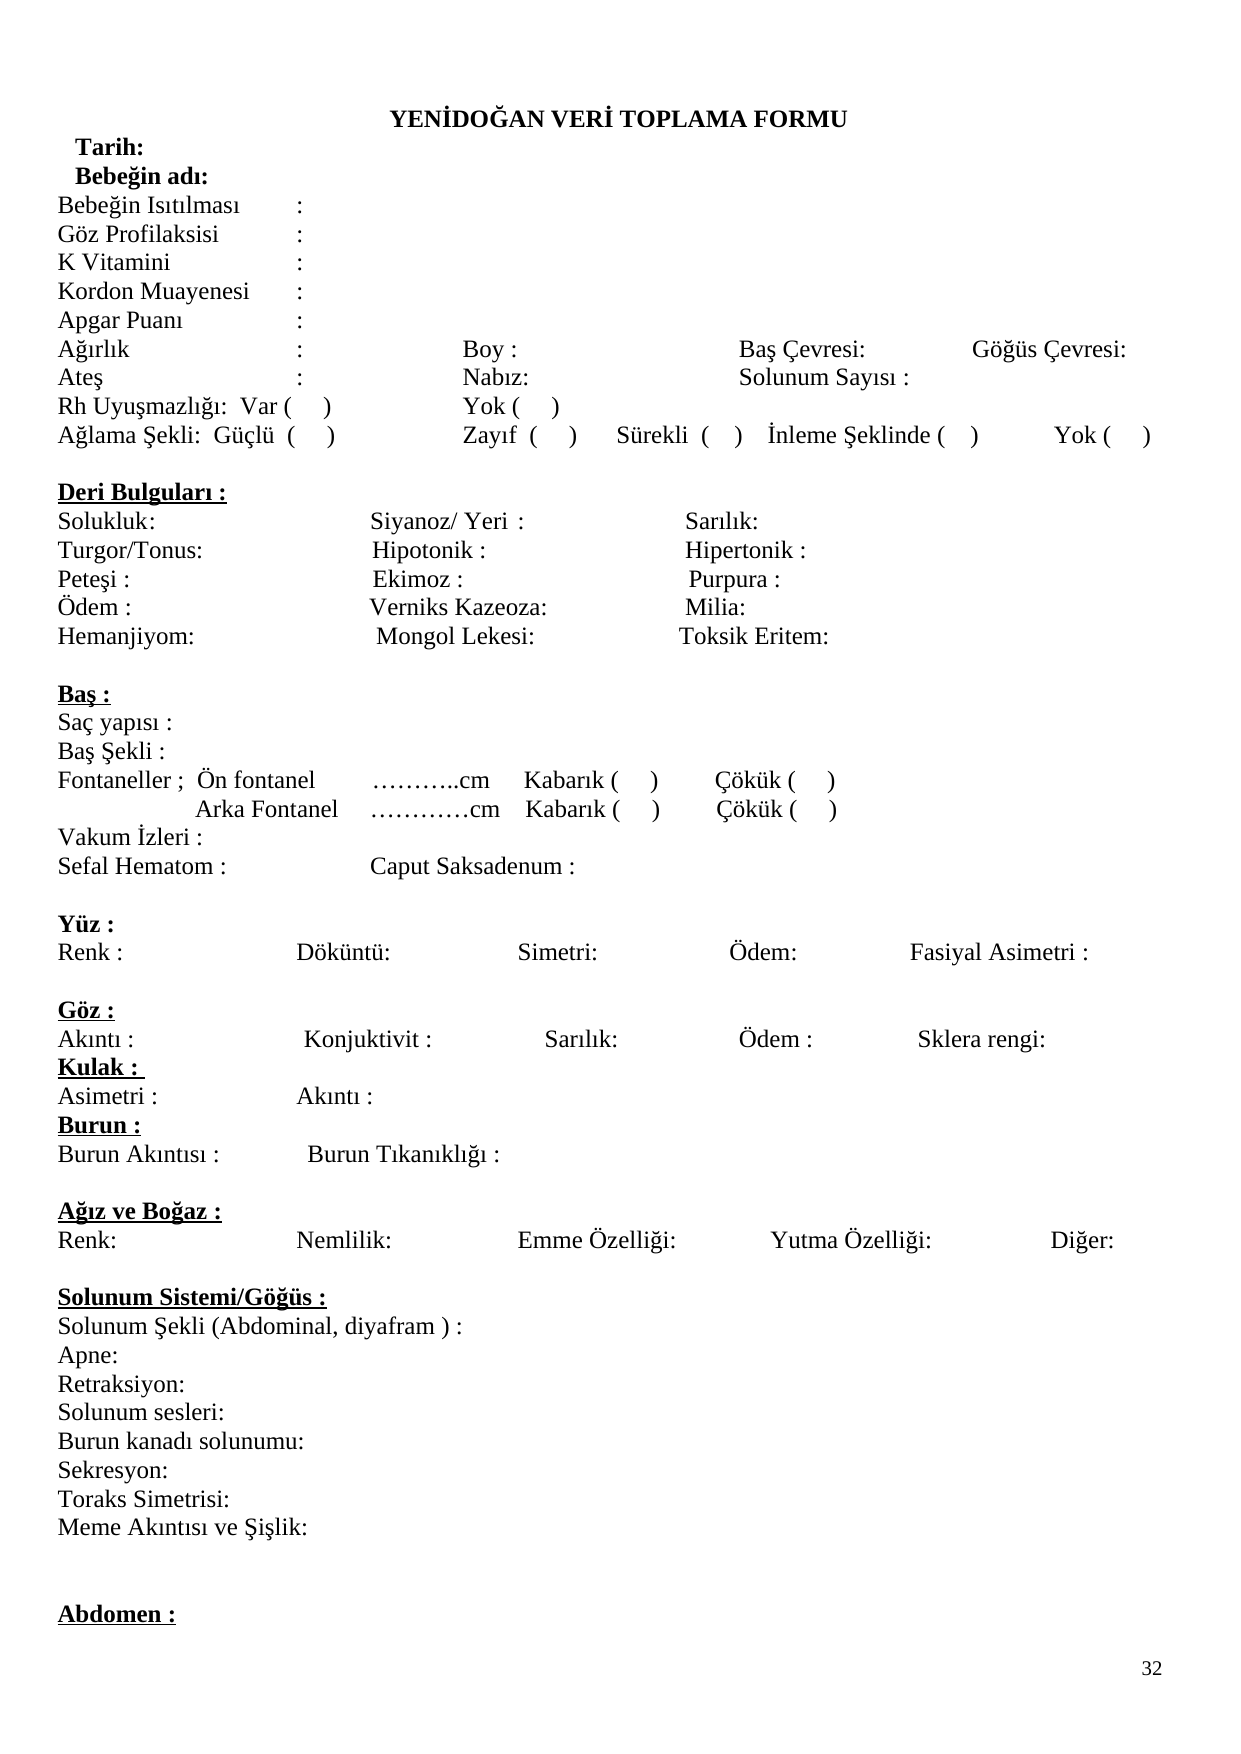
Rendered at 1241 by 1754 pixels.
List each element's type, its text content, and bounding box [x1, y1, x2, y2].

text Abdomen : [57, 1599, 1240, 1627]
text Burun Akıntısı : Burun Tıkanıklığı : [57, 1139, 1240, 1167]
text Renk: Nemlilik: Emme Özelliği: Yutma Özelliği: Diğer: [57, 1225, 1240, 1254]
text Solunum sesleri: [57, 1397, 1240, 1426]
text Göz : [57, 995, 1240, 1024]
text Arka Fontanel …………cm Kabarık ( ) Çökük ( ) [57, 794, 1240, 822]
text Saç yapısı : [57, 707, 1240, 736]
text Kordon Muayenesi : [57, 276, 1240, 305]
text Bebeğin adı: [75, 161, 1162, 190]
text Solunum Sistemi/Göğüs : [57, 1282, 1240, 1311]
text Bebeğin Isıtılması : [57, 190, 1240, 219]
text Tarih: [75, 132, 1162, 161]
text Apne: [57, 1340, 1240, 1369]
text K Vitamini : [57, 247, 1240, 276]
text Yüz : [57, 909, 1240, 937]
text Baş : [57, 679, 1240, 707]
text Ağız ve Boğaz : [57, 1196, 1240, 1225]
text Ödem : Verniks Kazeoza: Milia: [57, 592, 1240, 621]
text Burun : [57, 1110, 1240, 1139]
text Baş Şekli : [57, 736, 1240, 765]
text Burun kanadı solunumu: [57, 1426, 1240, 1455]
text Turgor/Tonus: Hipotonik : Hipertonik : [57, 535, 1240, 564]
text Solukluk : Siyanoz/ Yeri : Sarılık: [57, 506, 1240, 535]
text Deri Bulguları : [57, 477, 1240, 506]
text Ağlama Şekli: Güçlü ( ) Zayıf ( ) Sürekli ( ) İnleme Şeklinde ( ) Yok ( ) [57, 420, 1240, 449]
text Vakum İzleri : [57, 822, 1240, 851]
text Apgar Puanı : [57, 305, 1240, 334]
text Hemanjiyom: Mongol Lekesi: Toksik Eritem: [57, 621, 1240, 650]
text Göz Profilaksisi : [57, 219, 1240, 247]
text Toraks Simetrisi: [57, 1484, 1240, 1512]
text Sefal Hematom : Caput Saksadenum : [57, 851, 1240, 880]
text Akıntı : Konjuktivit : Sarılık: Ödem : Sklera rengi: [57, 1024, 1240, 1052]
text Peteşi : Ekimoz : Purpura : [57, 564, 1240, 592]
text Renk : Döküntü: Simetri: Ödem: Fasiyal Asimetri : [57, 937, 1240, 966]
text Asimetri : Akıntı : [57, 1081, 1240, 1110]
text Sekresyon: [57, 1455, 1240, 1484]
text YENİDOĞAN VERİ TOPLAMA FORMU [75, 104, 1162, 132]
text Ağırlık : Boy : Baş Çevresi: Göğüs Çevresi: [57, 334, 1240, 362]
text Fontaneller ; Ön fontanel ………..cm Kabarık ( ) Çökük ( ) [57, 765, 1240, 794]
text Retraksiyon: [57, 1369, 1240, 1397]
text Ateş : Nabız: Solunum Sayısı : [57, 362, 1240, 391]
text Rh Uyuşmazlığı: Var ( ) Yok ( ) [57, 391, 1240, 420]
text Meme Akıntısı ve Şişlik: [57, 1512, 1240, 1541]
text Solunum Şekli (Abdominal, diyafram ) : [57, 1311, 1240, 1340]
text Kulak : [57, 1052, 1240, 1081]
